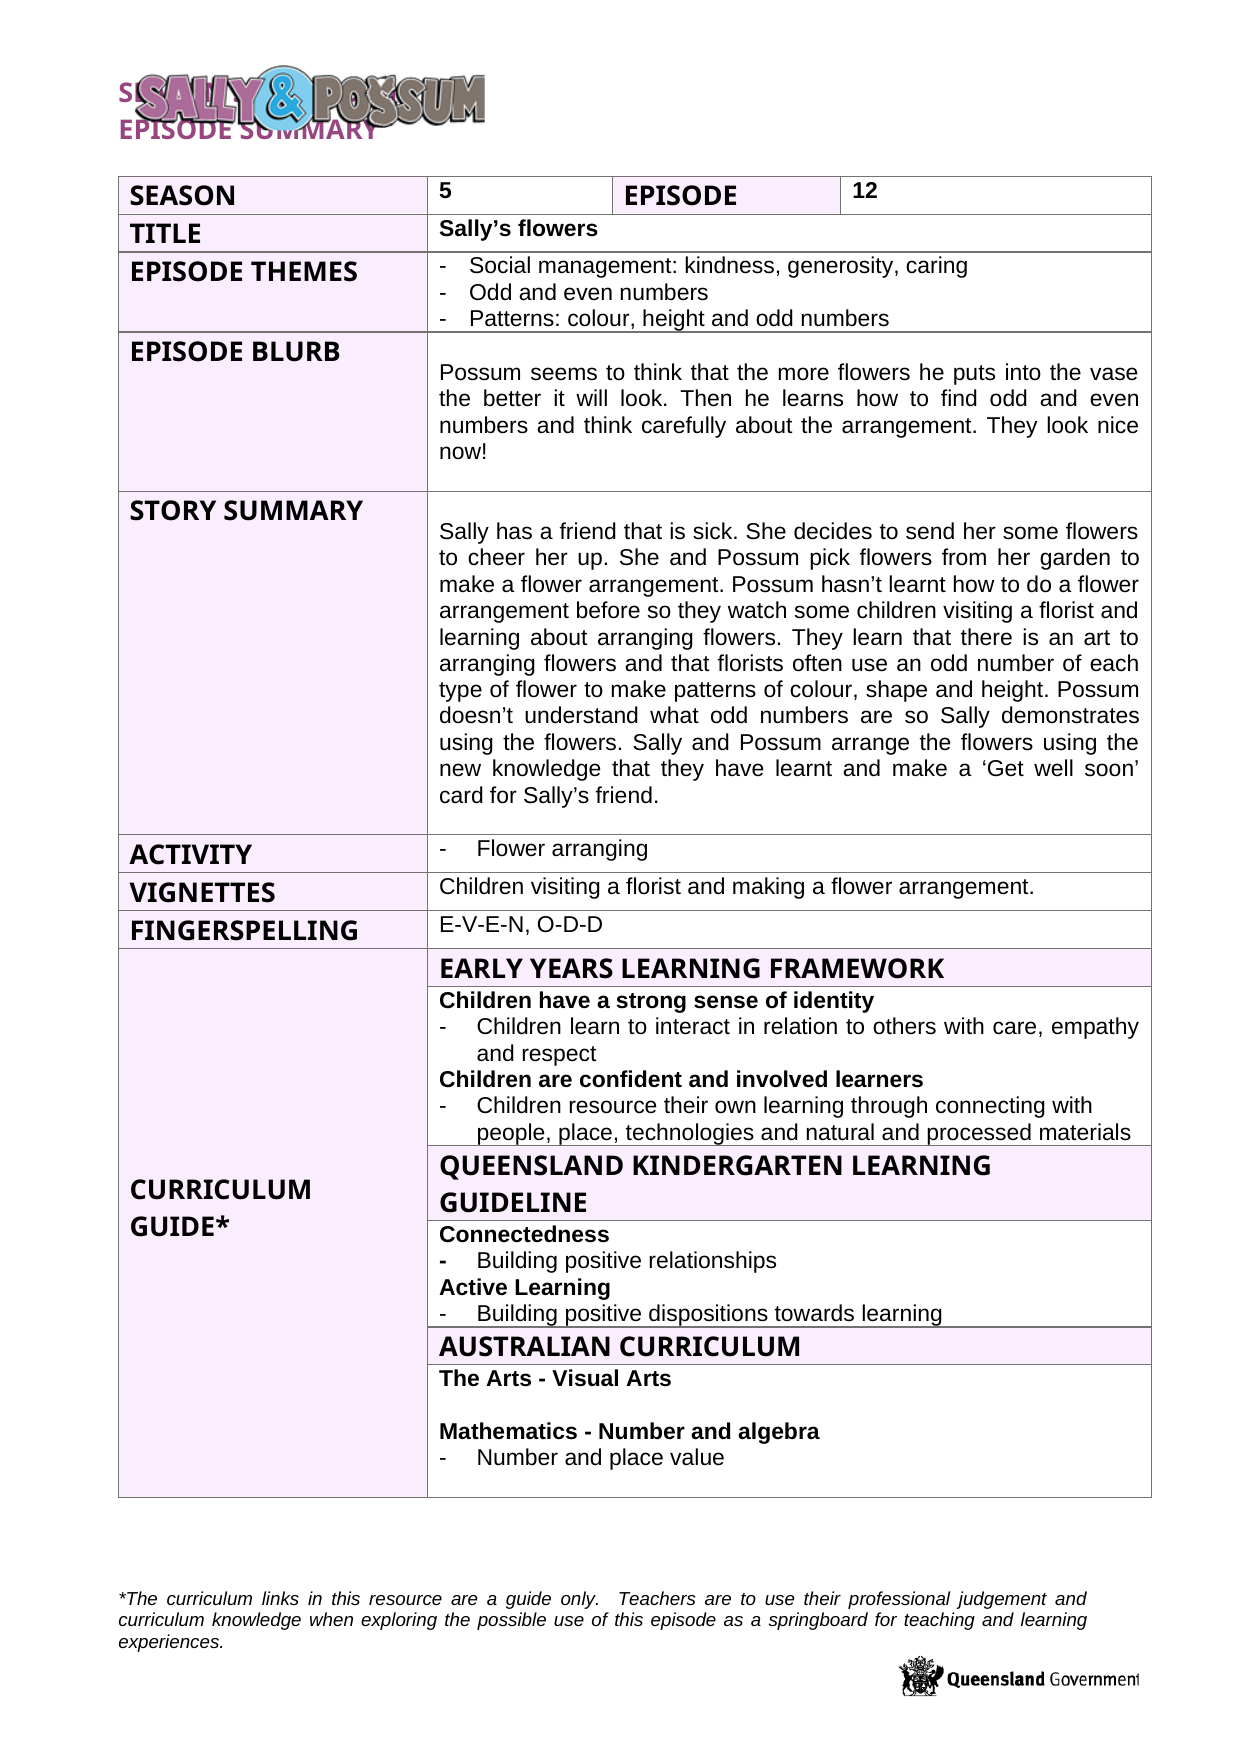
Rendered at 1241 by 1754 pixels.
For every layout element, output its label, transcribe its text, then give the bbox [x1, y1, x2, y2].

table_header 5 [428, 177, 612, 213]
table_cell E-V-E-N, O-D-D [428, 911, 1151, 948]
table_cell EARLY YEARS LEARNING FRAMEWORK [428, 949, 1151, 986]
table_cell The Arts - Visual Arts Mathematics - Number and algebra Number and place value [428, 1365, 1151, 1497]
picture [898, 1655, 1139, 1697]
table_header EPISODE [613, 177, 840, 213]
table_cell Flower arranging [428, 835, 1151, 872]
table_cell Children have a strong sense of identity Children learn to interact in relation to others with care, empathy and respect Children are confident and involved learners Children resource their own learning through connecting with people, place, technologies and natural and processed materials [428, 987, 1151, 1145]
table_cell CURRICULUM GUIDE* [119, 949, 427, 1497]
table_cell Sally has a friend that is sick. She decides to send her some flowers to cheer her up. She and Possum pick flowers from her garden to make a flower arrangement. Possum hasn’t learnt how to do a flower arrangement before so they watch some children visiting a florist and learning about arranging flowers. They learn that there is an art to arranging flowers and that florists often use an odd number of each type of flower to make patterns of colour, shape and height. Possum doesn’t understand what odd numbers are so Sally demonstrates using the flowers. Sally and Possum arrange the flowers using the new knowledge that they have learnt and make a ‘Get well soon’ card for Sally’s friend. [428, 492, 1151, 834]
table_cell FINGERSPELLING [119, 911, 427, 948]
table_cell QUEENSLAND KINDERGARTEN LEARNING GUIDELINE [428, 1146, 1151, 1220]
table_cell Connectedness Building positive relationships Active Learning Building positive dispositions towards learning [428, 1221, 1151, 1326]
table_cell - Social management: kindness, generosity, caring - Odd and even numbers - Patterns: colour, height and odd numbers [428, 253, 1151, 331]
table_cell Sally’s flowers [428, 215, 1151, 251]
table_cell ACTIVITY [119, 835, 427, 872]
table_cell TITLE [119, 215, 427, 251]
table_header 12 [841, 177, 1151, 213]
table_cell Possum seems to think that the more flowers he puts into the vase the better it will look. Then he learns how to find odd and even numbers and think carefully about the arrangement. They look nice now! [428, 333, 1151, 491]
table_cell EPISODE THEMES [119, 253, 427, 331]
table_cell STORY SUMMARY [119, 492, 427, 834]
picture [134, 65, 485, 131]
table_cell Children visiting a florist and making a flower arrangement. [428, 873, 1151, 910]
table_header SEASON [119, 177, 427, 213]
table_cell AUSTRALIAN CURRICULUM [428, 1328, 1151, 1364]
table_cell EPISODE BLURB [119, 333, 427, 491]
table_cell VIGNETTES [119, 873, 427, 910]
